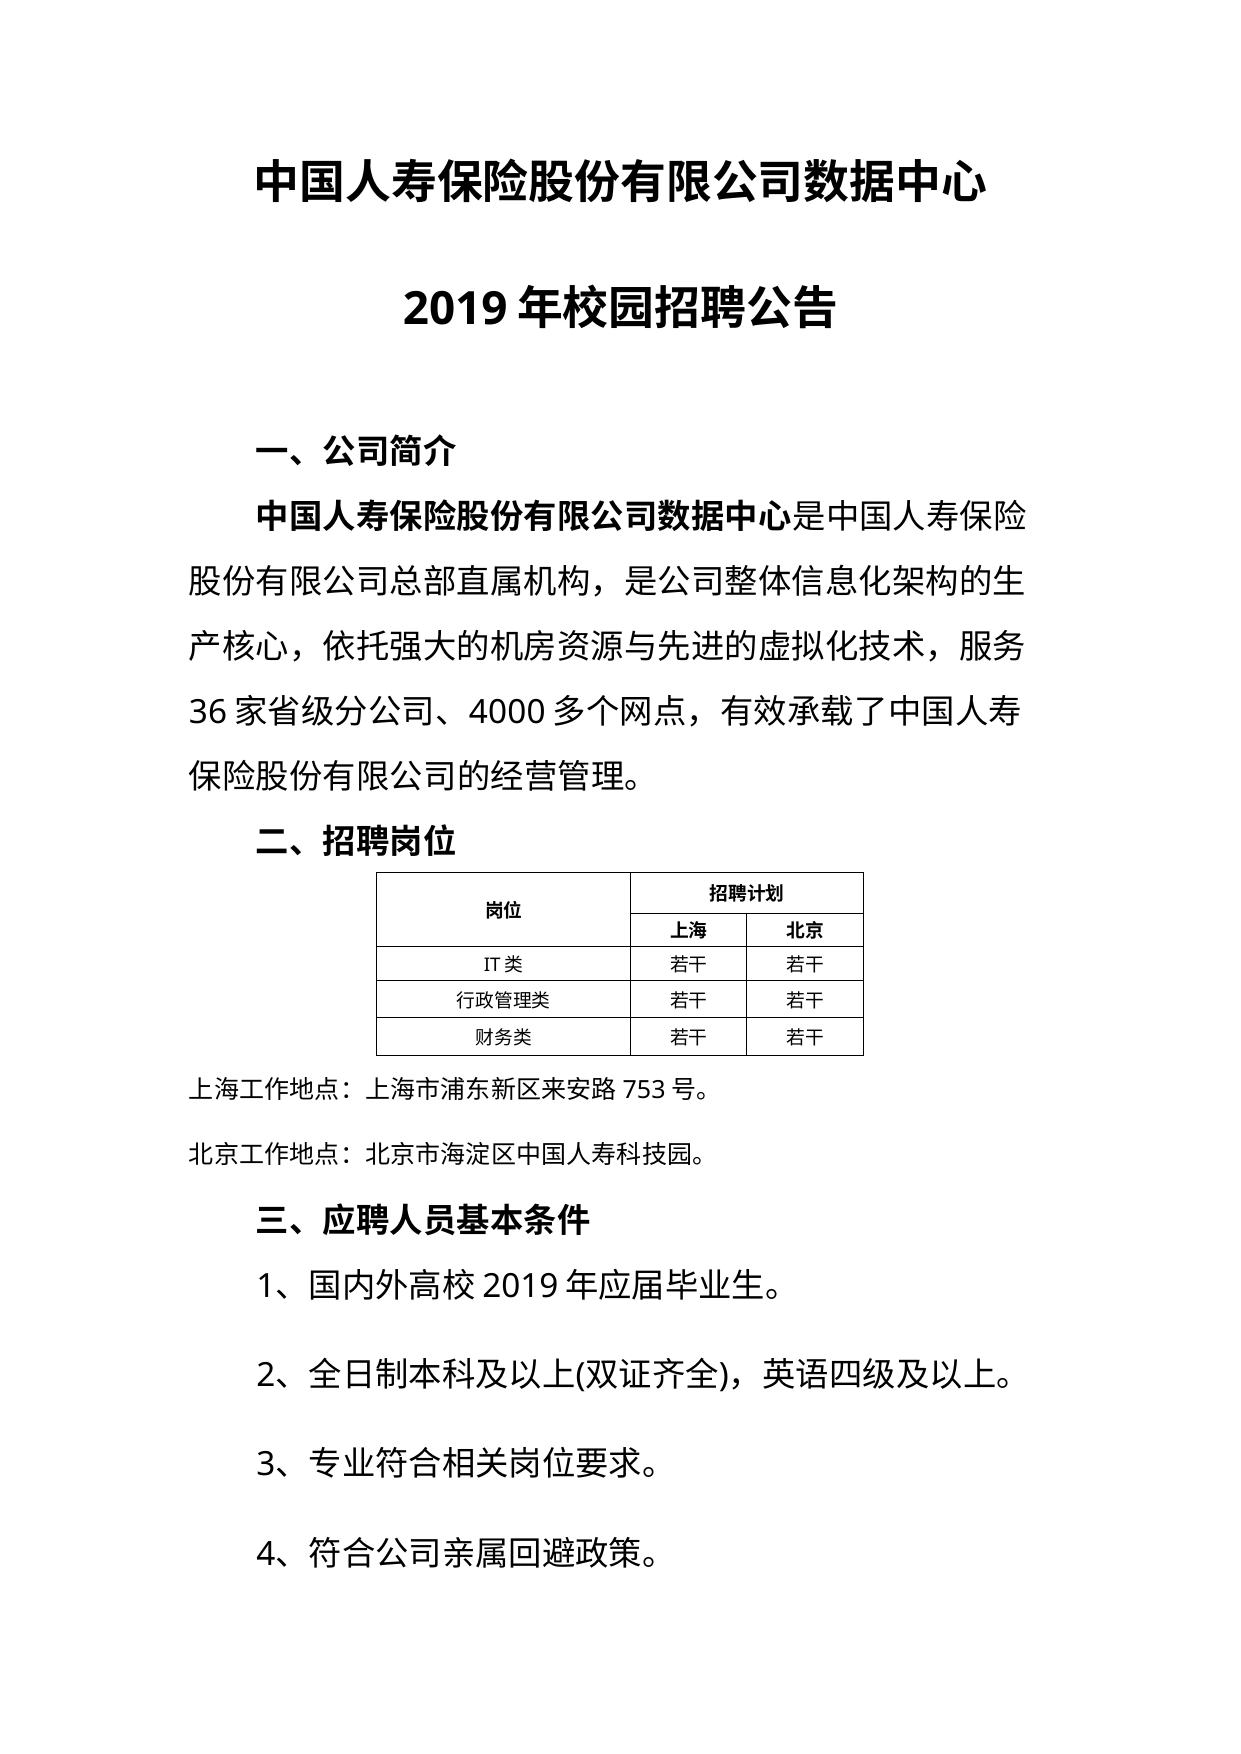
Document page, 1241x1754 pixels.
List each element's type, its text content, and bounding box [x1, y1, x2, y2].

text 中国人寿保险股份有限公司数据中心 [187, 129, 1053, 227]
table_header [187, 415, 1053, 1597]
text 2019年校园招聘公告 [187, 256, 1053, 354]
